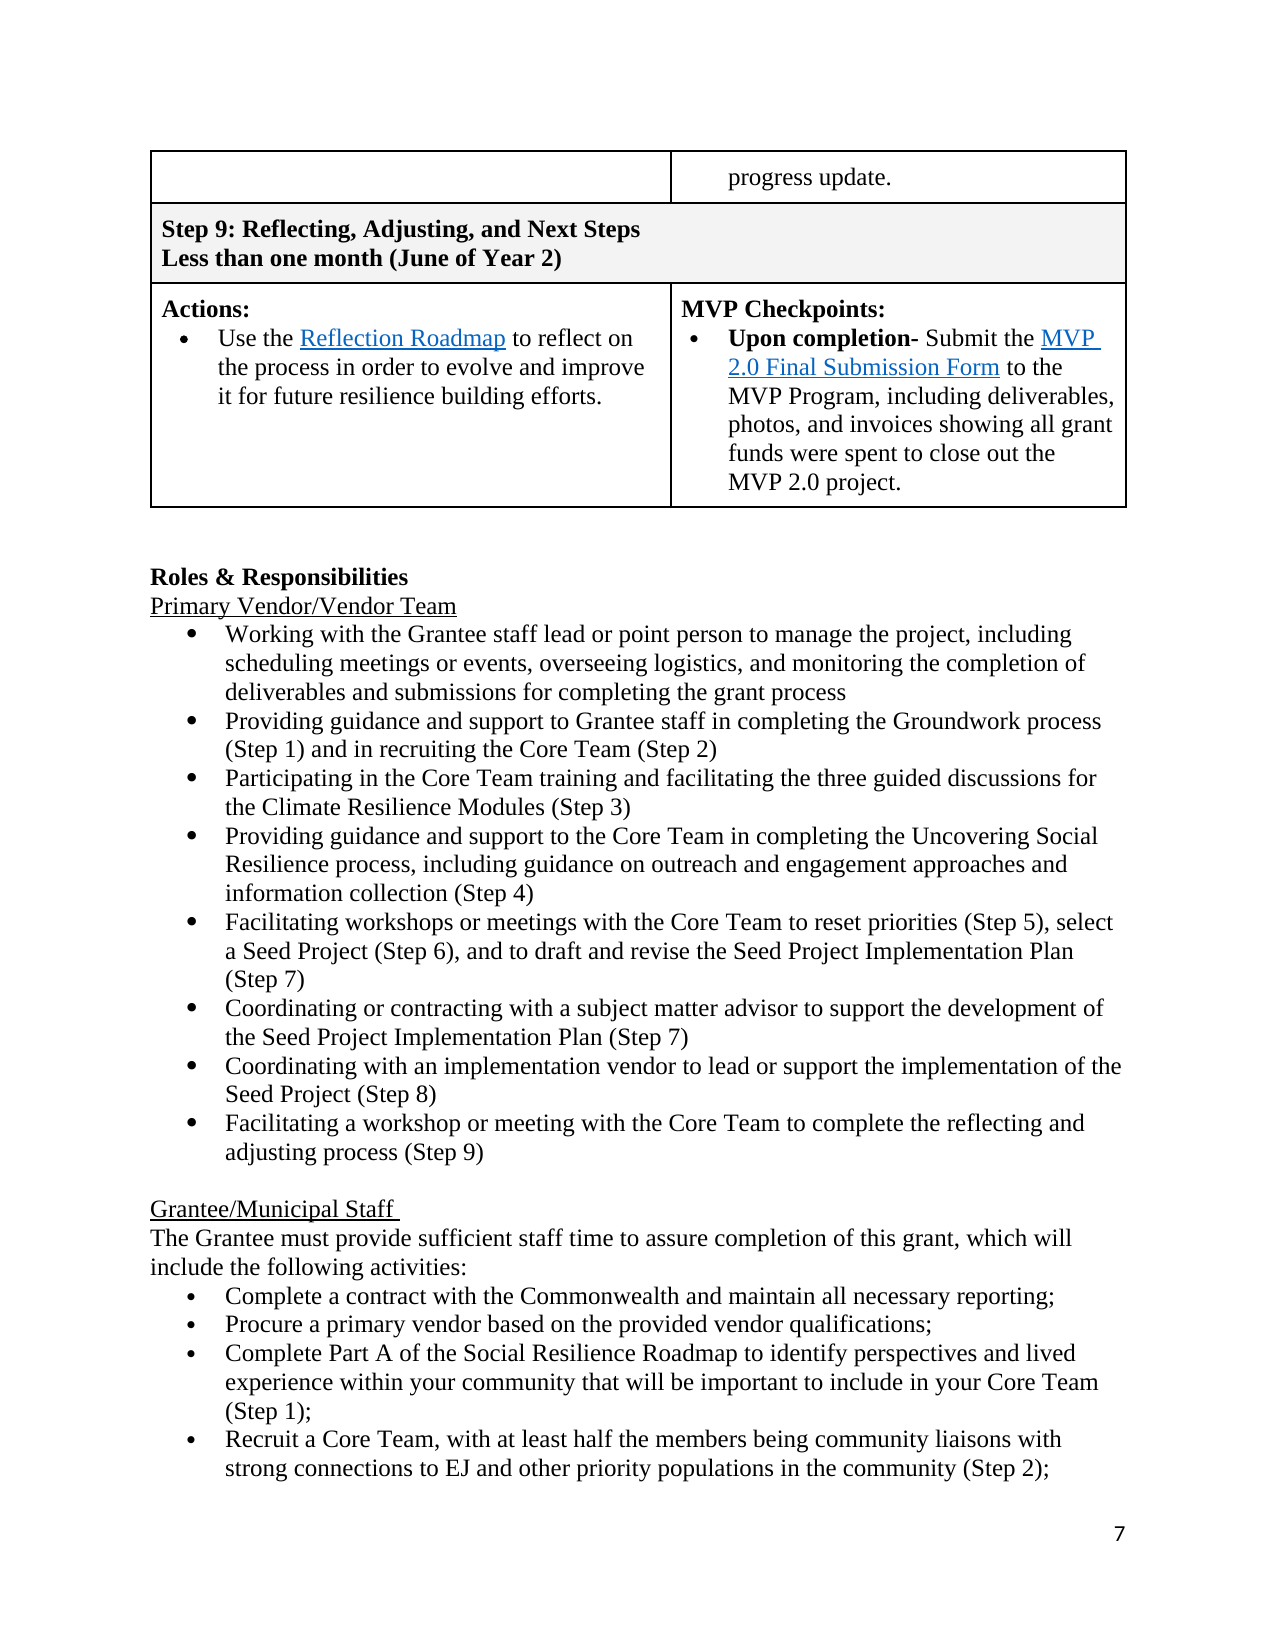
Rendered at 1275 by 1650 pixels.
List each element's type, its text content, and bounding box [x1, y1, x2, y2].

list Providing guidance and support to Grantee staff in completing the Groundwork process (Step 1) and in recruiting the Core Team (Step 2) [187, 706, 1125, 763]
list Working with the Grantee staff lead or point person to manage the project, including scheduling meetings or events, overseeing logistics, and monitoring the completion of deliverables and submissions for completing the grant process [187, 619, 1125, 706]
text Roles & Responsibilities [150, 562, 1125, 591]
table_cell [672, 152, 1125, 202]
text Grantee/Municipal Staff [150, 1311, 1125, 1340]
table_cell Actions: Use the Reflection Roadmap to reflect on the process in order to evolve and improve it for future resilience building efforts. [152, 284, 670, 506]
list Participating in the Core Team training and facilitating the three guided discussions for the Climate Resilience Modules (Step 3) [187, 763, 1125, 821]
table_cell Step 9: Reflecting, Adjusting, and Next Steps Less than one month (June of Year 2) [152, 204, 1125, 282]
text The Grantee must provide sufficient staff time to assure completion of this grant, which will include the following activities: [150, 1340, 1125, 1397]
list Coordinating with an implementation vendor to lead or support the implementation of the Seed Project (Step 8) [187, 1167, 1125, 1225]
text Primary Vendor/Vendor Team [150, 591, 1125, 619]
table_cell MVP Checkpoints: Upon completion- Submit the MVP 2.0 Final Submission Form to the MVP Program, including deliverables, photos, and invoices showing all grant funds were spent to close out the MVP 2.0 project. [672, 284, 1125, 506]
list Complete a contract with the Commonwealth and maintain all necessary reporting; [187, 1397, 1125, 1426]
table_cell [152, 152, 670, 202]
list Facilitating a workshop or meeting with the Core Team to complete the reflecting and adjusting process (Step 9) [187, 1225, 1125, 1282]
list Procure a primary vendor based on the provided vendor qualifications; [187, 1426, 1125, 1455]
list Facilitating workshops or meetings with the Core Team to reset priorities (Step 5), select a Seed Project (Step 6), and to draft and revise the Seed Project Implementation Plan (Step 7) [187, 965, 1125, 1052]
list Providing guidance and support to the Core Team in completing the Uncovering Social Resilience process, including guidance on outreach and engagement approaches and information collection (Step 4) [187, 850, 1125, 936]
list Coordinating or contracting with a subject matter advisor to support the development of the Seed Project Implementation Plan (Step 7) [187, 1081, 1125, 1138]
